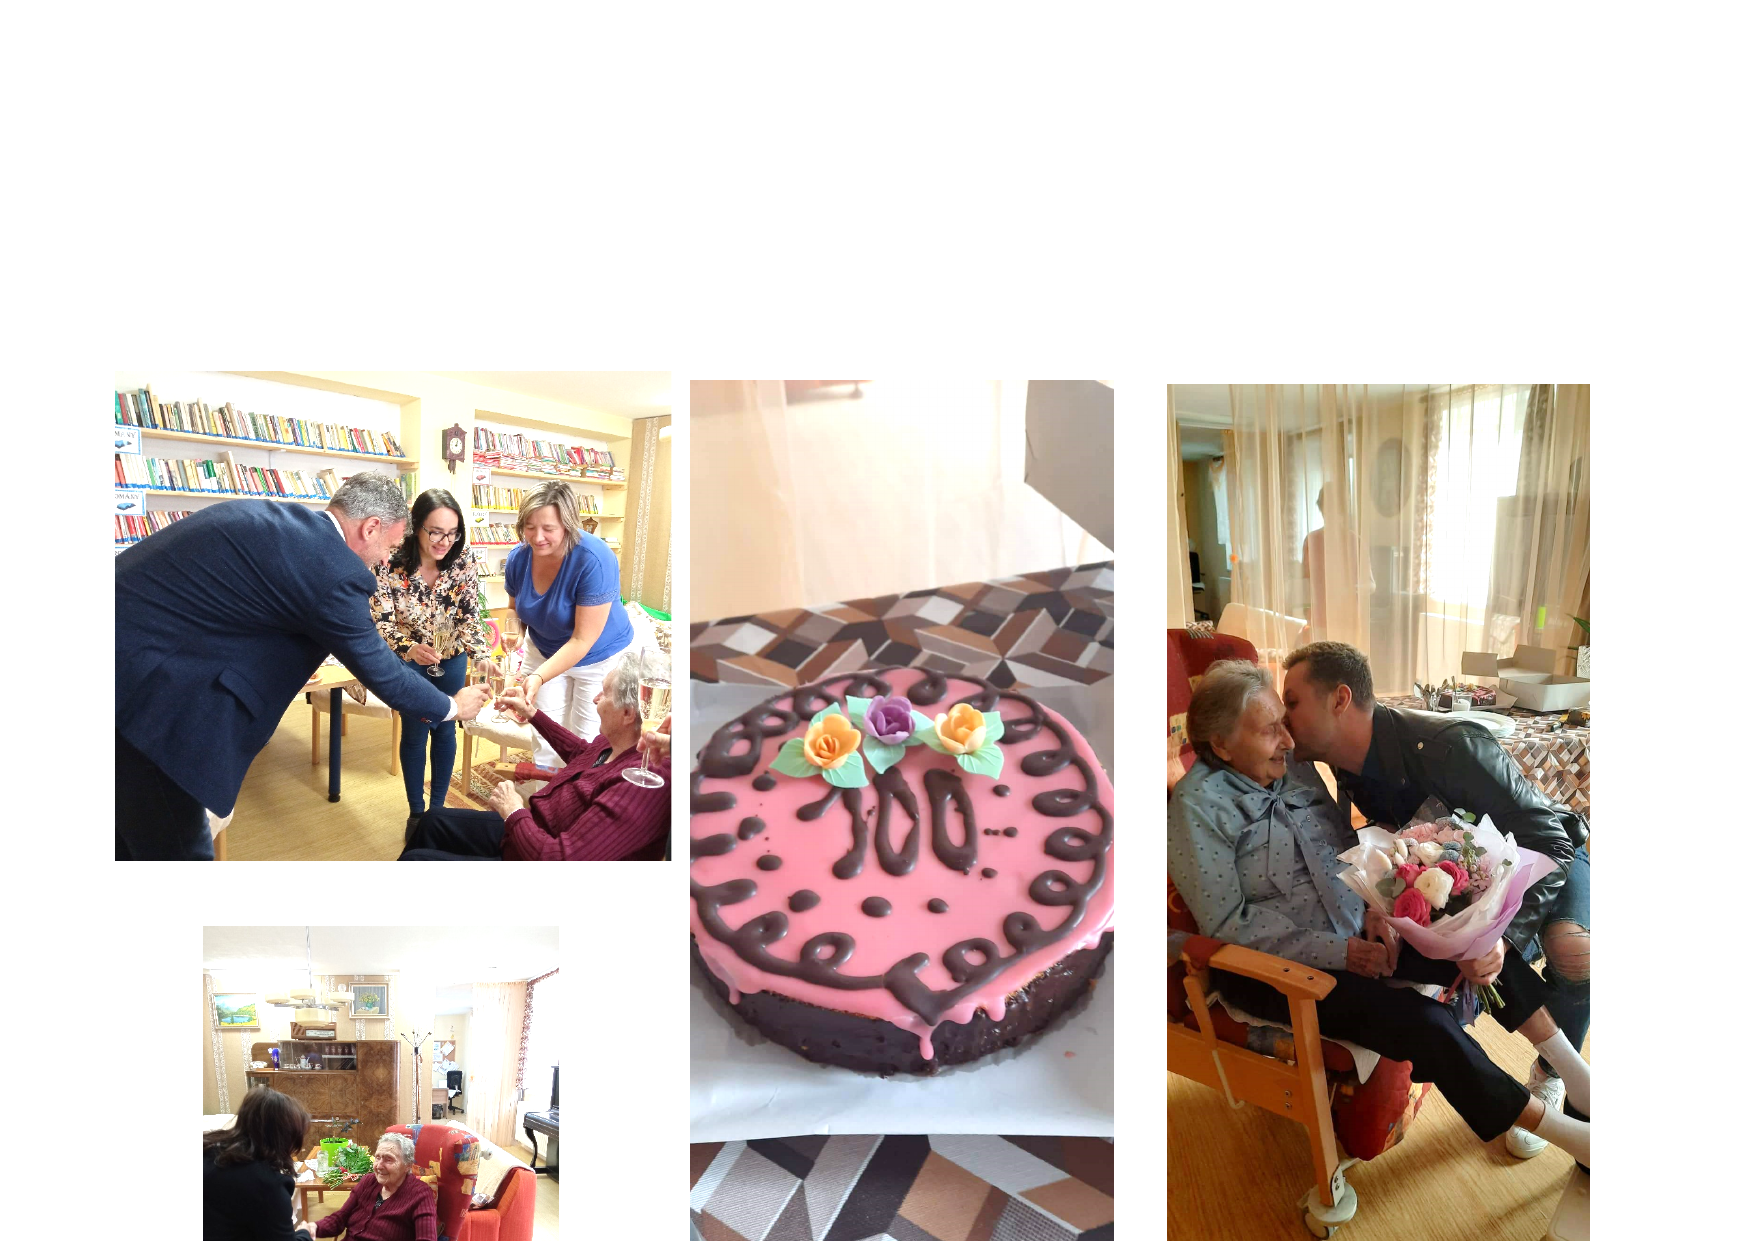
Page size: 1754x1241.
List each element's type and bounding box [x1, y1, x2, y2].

picture [1167, 384, 1590, 1241]
picture [115, 371, 672, 861]
picture [690, 380, 1114, 1241]
picture [203, 926, 559, 1241]
